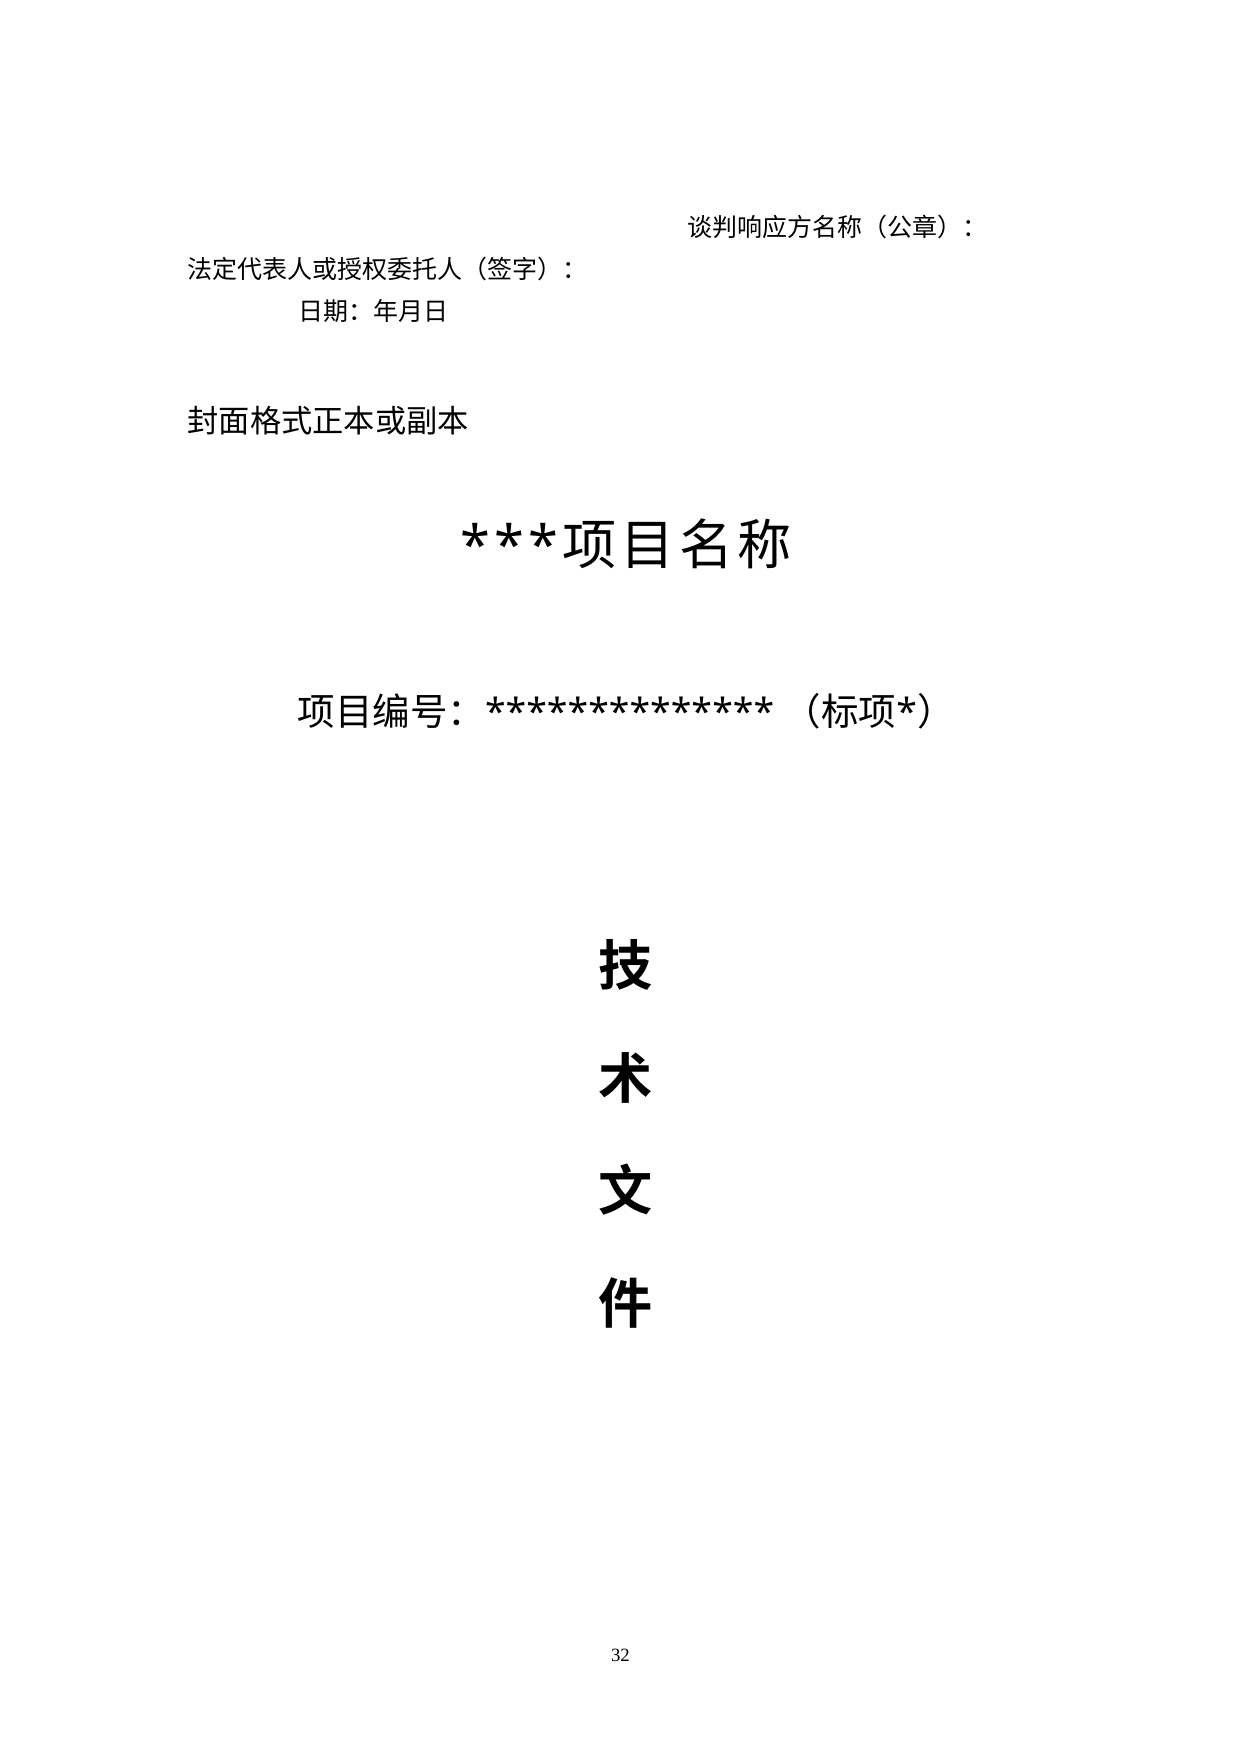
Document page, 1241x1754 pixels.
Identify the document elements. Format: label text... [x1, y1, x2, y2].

text 术 [187, 1032, 1064, 1115]
text 文 [187, 1144, 1064, 1227]
text 技 [187, 919, 1064, 1002]
text 法定代表人或授权委托人（签字）： [187, 245, 1053, 287]
text 封面格式正本或副本 [187, 396, 1053, 441]
text 件 [187, 1257, 1064, 1340]
text 谈判响应方名称（公章）： [187, 203, 1053, 245]
text ***项目名称 [187, 502, 1064, 580]
text 日期：年月日 [187, 287, 1053, 328]
text 项目编号：************** （标项*） [187, 681, 1064, 736]
